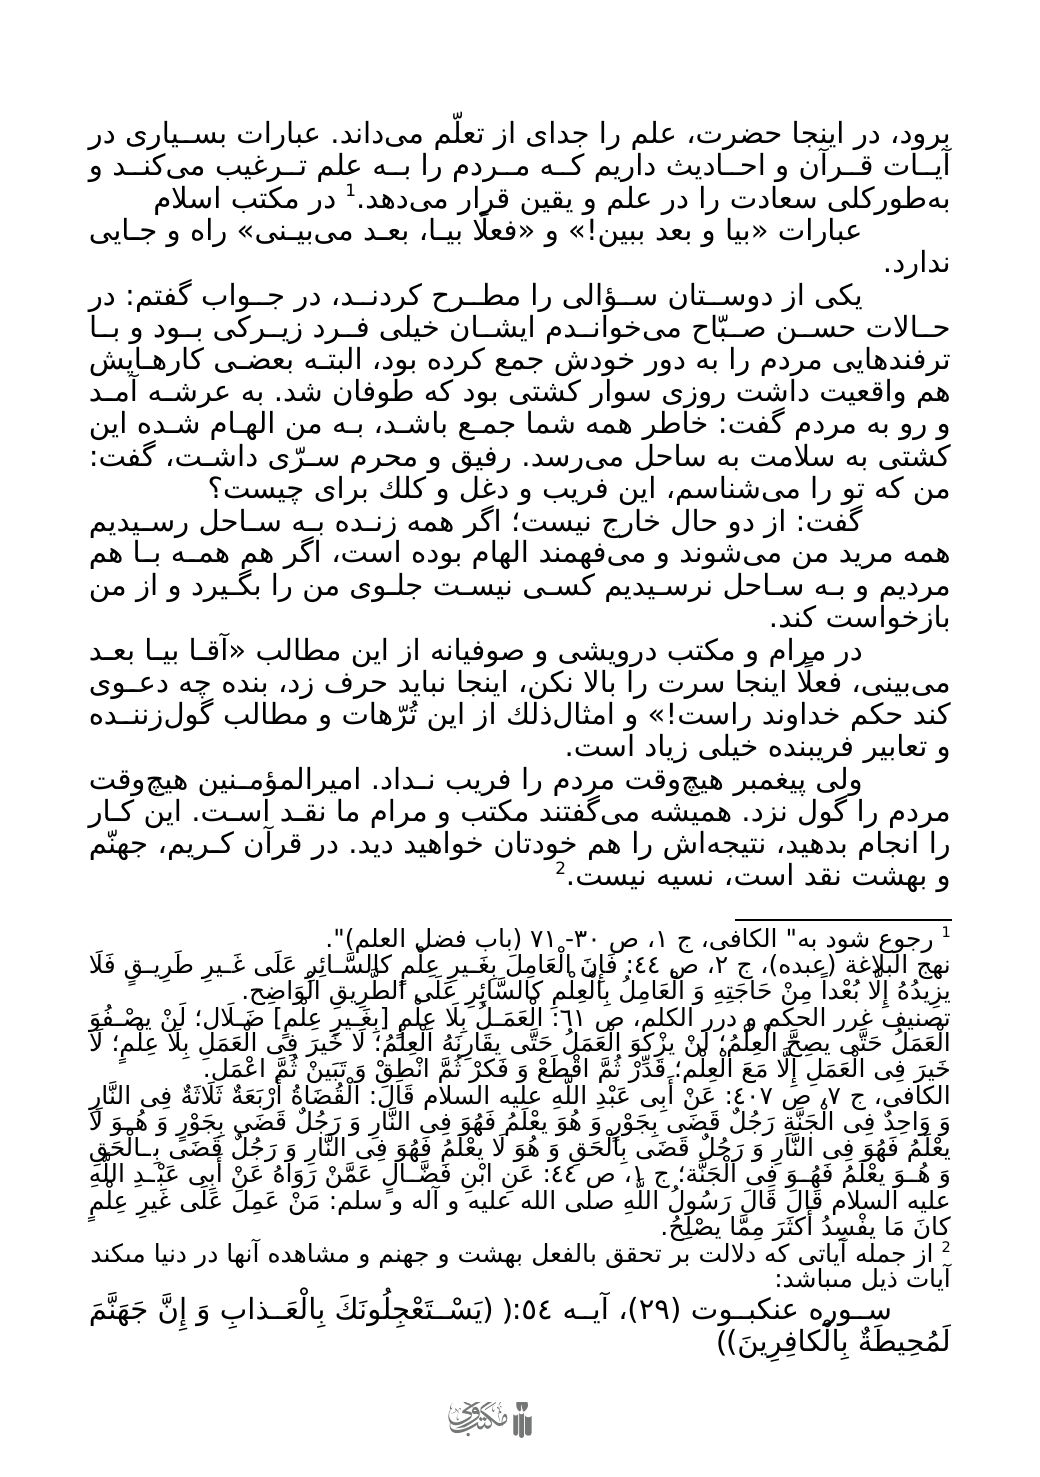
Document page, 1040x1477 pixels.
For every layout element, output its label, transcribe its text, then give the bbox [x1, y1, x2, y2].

picture [443, 1402, 537, 1438]
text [89, 118, 951, 215]
text یكی از دوستان سؤالی را مطرح كردند، در جواب گفتم: در حالات حسن صبّاح می‌خواندم ایشان خیلی فرد زیركی بود و با ترفندهایی مردم را به دور خودش جمع كرده بود، البته بعضی كارهایش هم واقعیت داشت روزی سوار كشتی بود كه طوفان شد. به عرشه آمد و رو به مردم گفت: خاطر همه شما جمع باشد، به من الهام شده این كشتی به سلامت به ساحل می‌رسد. رفیق و محرم سرّی داشت، گفت: من كه تو را می‌شناسم، این فریب و دغل و كلك برای چیست؟ [89, 279, 951, 505]
text عبارات «بیا و بعد ببین!» و «فعلًا بیا، بعد می‌بینی» راه و جایی ندارد. [89, 215, 951, 279]
text گفت: از دو حال خارج نیست؛ اگر همه زنده به ساحل رسیدیم همه مرید من می‌شوند و می‌فهمند الهام بوده است، اگر هم همه با هم مردیم و به ساحل نرسیدیم كسی نیست جلوی من را بگیرد و از من بازخواست كند. [89, 505, 951, 634]
text در مرام و مكتب درویشی و صوفیانه از این مطالب «آقا بیا بعد می‌بینی، فعلًا اینجا سرت را بالا نكن، اینجا نباید حرف زد، بنده چه دعوی كند حكم خداوند راست!» و امثال‌ذلك از این تُرّهات و مطالب گول‌زننده و تعابیر فریبنده خیلی زیاد است. [89, 634, 951, 763]
text ولی پیغمبر هیچ‌وقت مردم را فریب نداد. امیرالمؤمنین هیچ‌وقت مردم را گول نزد. همیشه می‌گفتند مكتب و مرام ما نقد است. این كار را انجام بدهید، نتیجه‌اش را هم خودتان خواهید دید. در قرآن كریم، جهنّم و بهشت نقد است، نسیه نیست. [89, 763, 951, 892]
